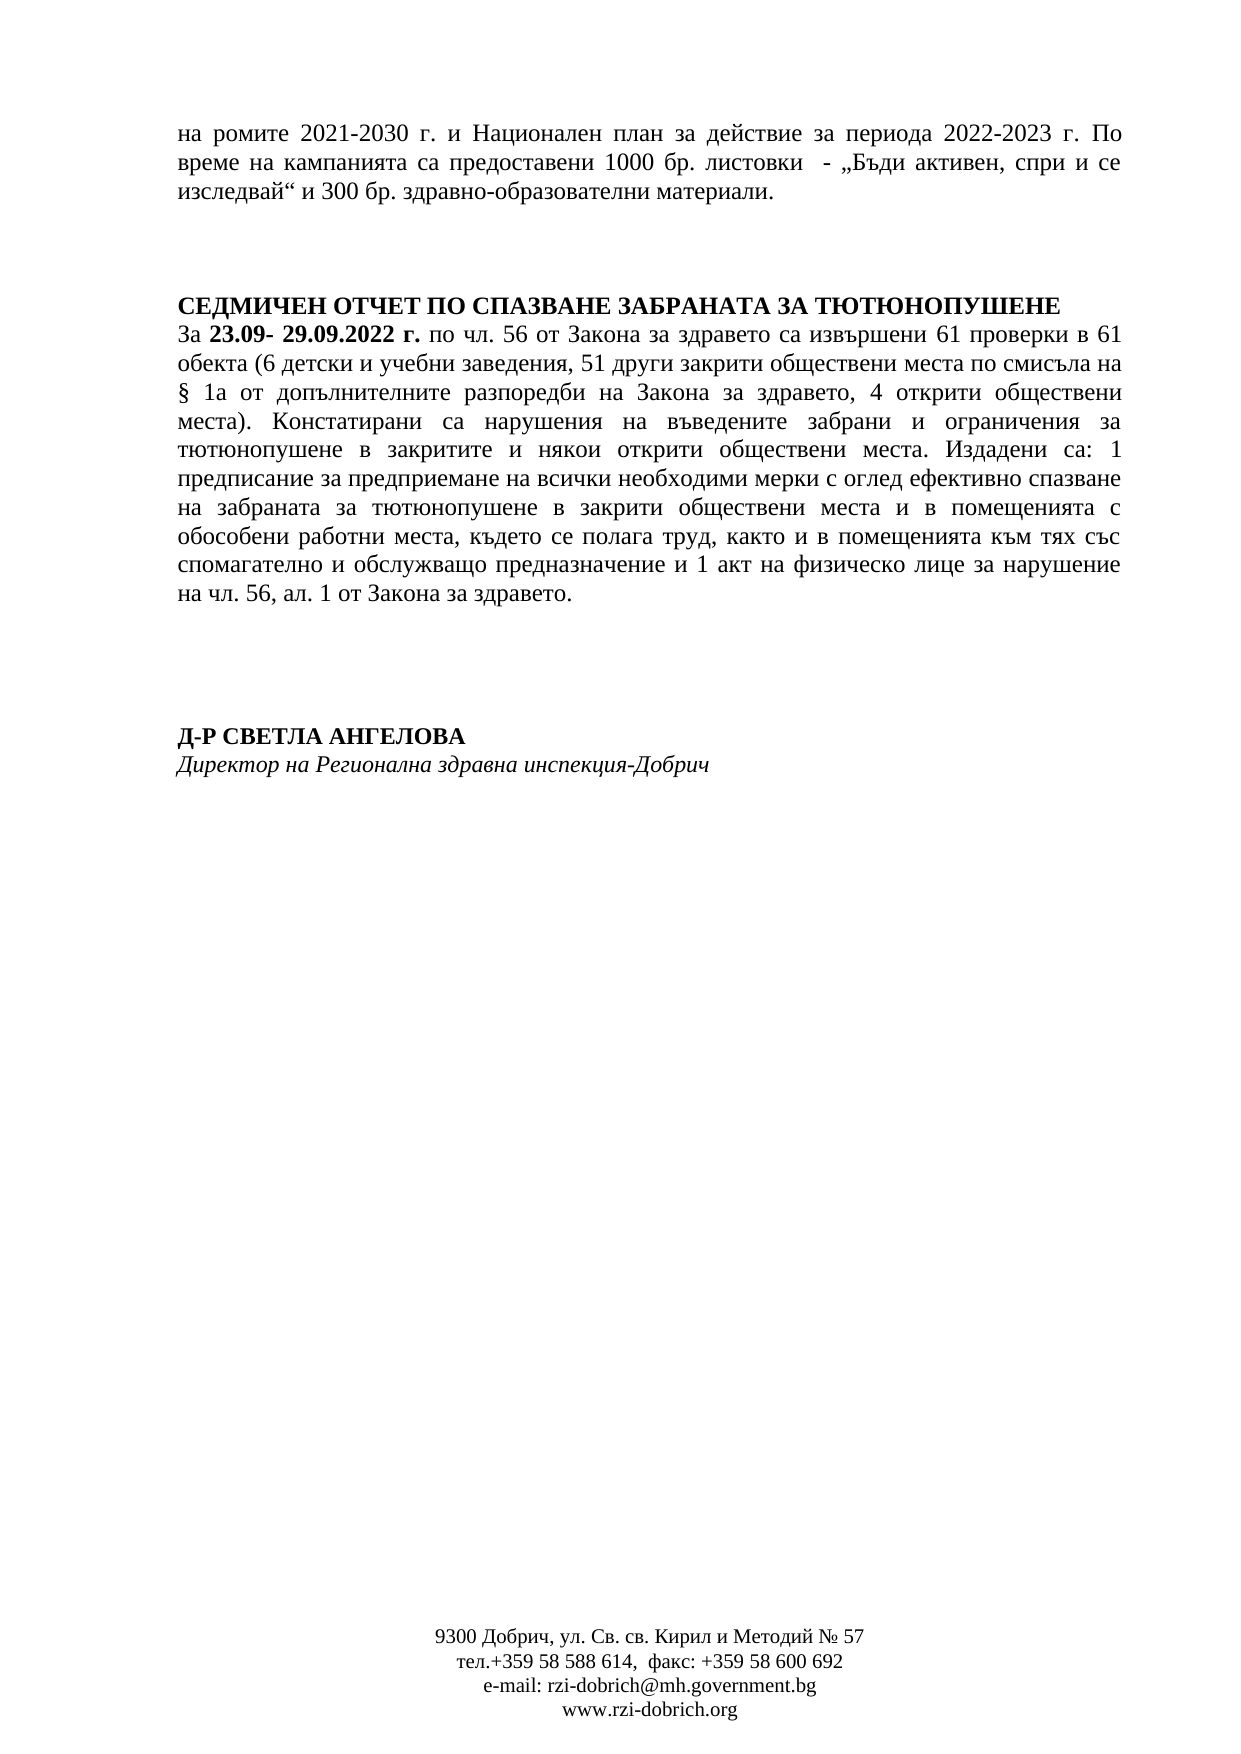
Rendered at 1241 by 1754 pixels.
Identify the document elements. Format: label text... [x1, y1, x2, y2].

text Д-Р СВЕТЛА АНГЕЛОВА [177, 722, 1122, 749]
text Директор на Регионална здравна инспекция-Добрич [177, 749, 1122, 777]
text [177, 118, 1122, 204]
text За 23.09- 29.09.2022 г. по чл. 56 от Закона за здравето са извършени 61 проверки в 61 обекта (6 детски и учебни заведения, 51 други закрити обществени места по смисъла на § 1а от допълнителните разпоредби на Закона за здравето, 4 открити обществени места). Констатирани са нарушения на въведените забрани и ограничения за тютюнопушене в закритите и някои открити обществени места. Издадени са: 1 предписание за предприемане на всички необходими мерки с оглед ефективно спазване на забраната за тютюнопушене в закрити обществени места и в помещенията с обособени работни места, където се полага труд, както и в помещенията към тях със спомагателно и обслужващо предназначение и 1 акт на физическо лице за нарушение на чл. 56, ал. 1 от Закона за здравето. [177, 319, 1122, 607]
text СЕДМИЧЕН ОТЧЕТ ПО СПАЗВАНЕ ЗАБРАНАТА ЗА ТЮТЮНОПУШЕНЕ [177, 291, 1122, 319]
